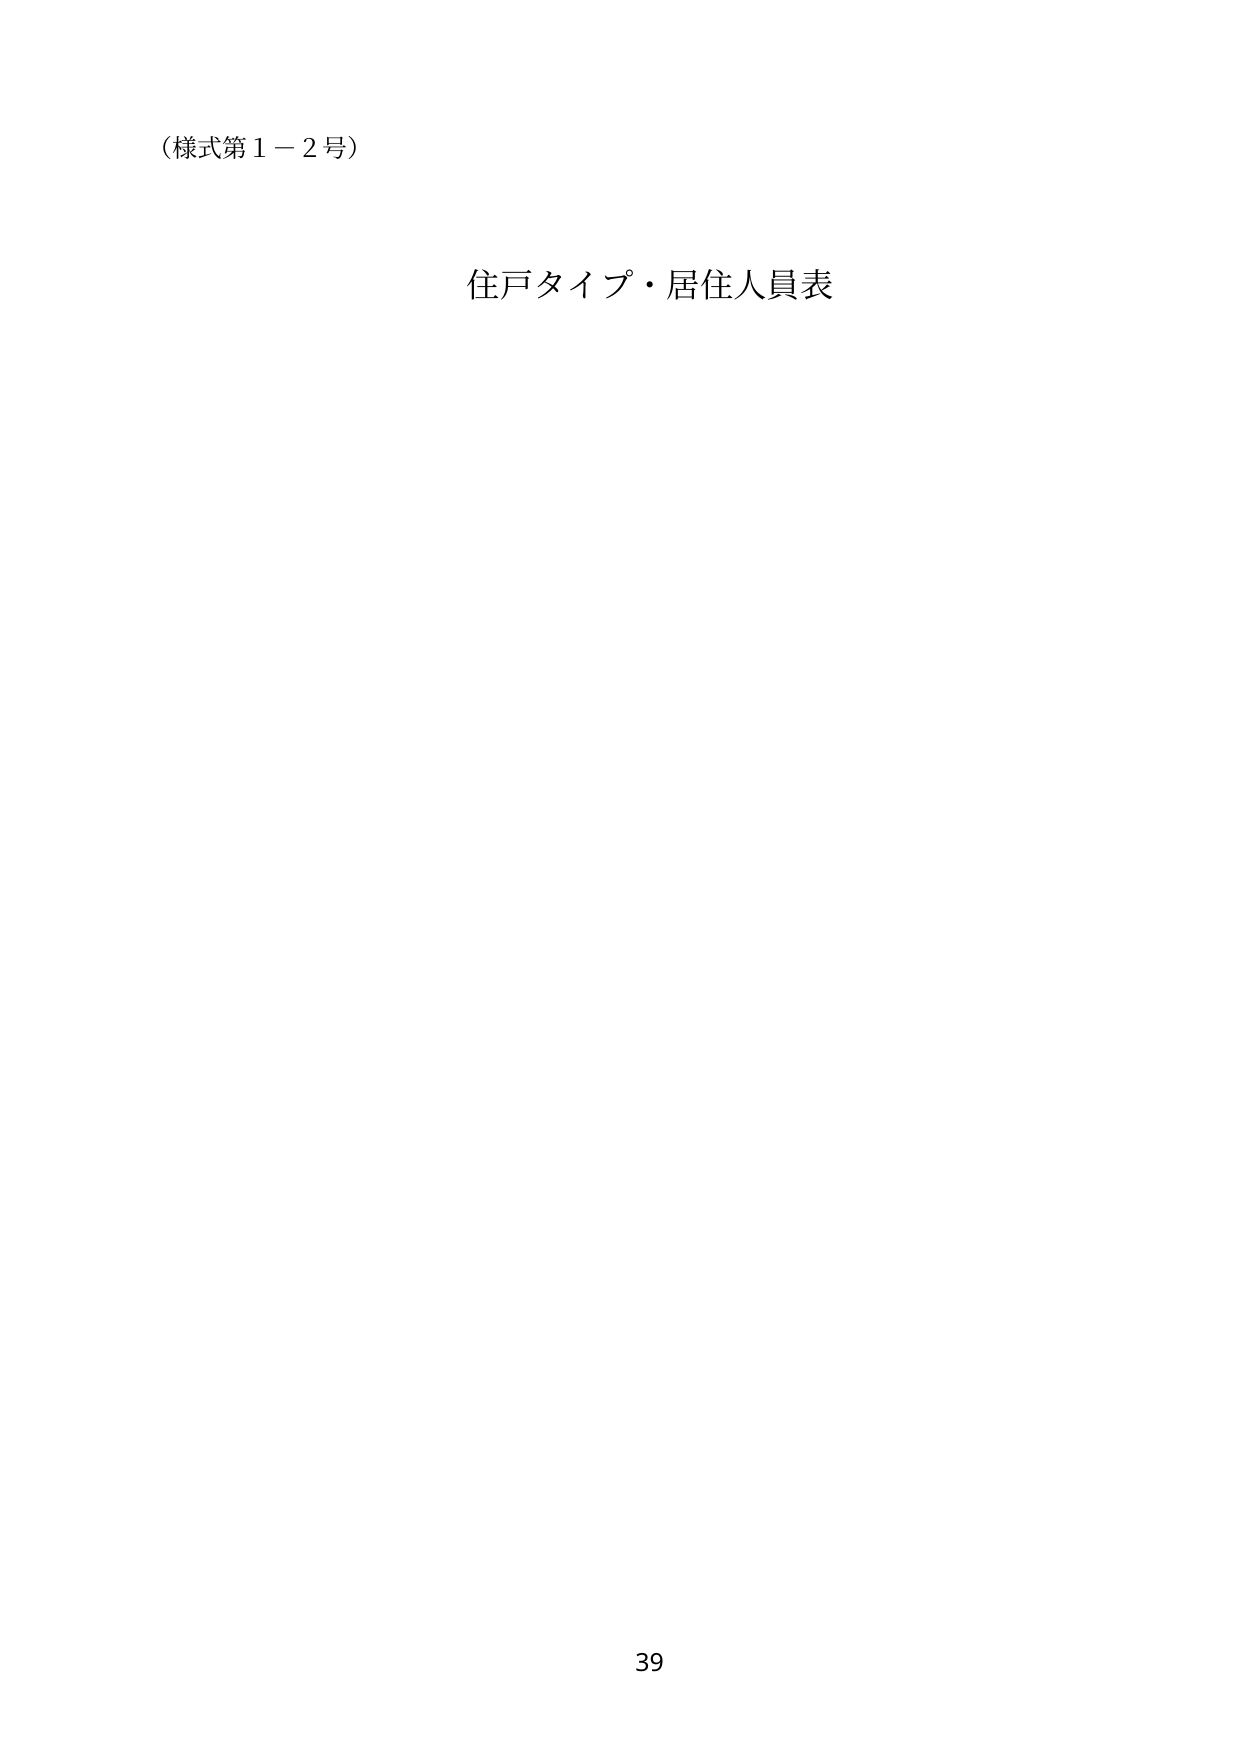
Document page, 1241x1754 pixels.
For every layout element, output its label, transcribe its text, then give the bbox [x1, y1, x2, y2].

text 住戸タイプ・居住人員表 [148, 249, 1152, 317]
text （様式第１－２号） [148, 113, 1152, 181]
